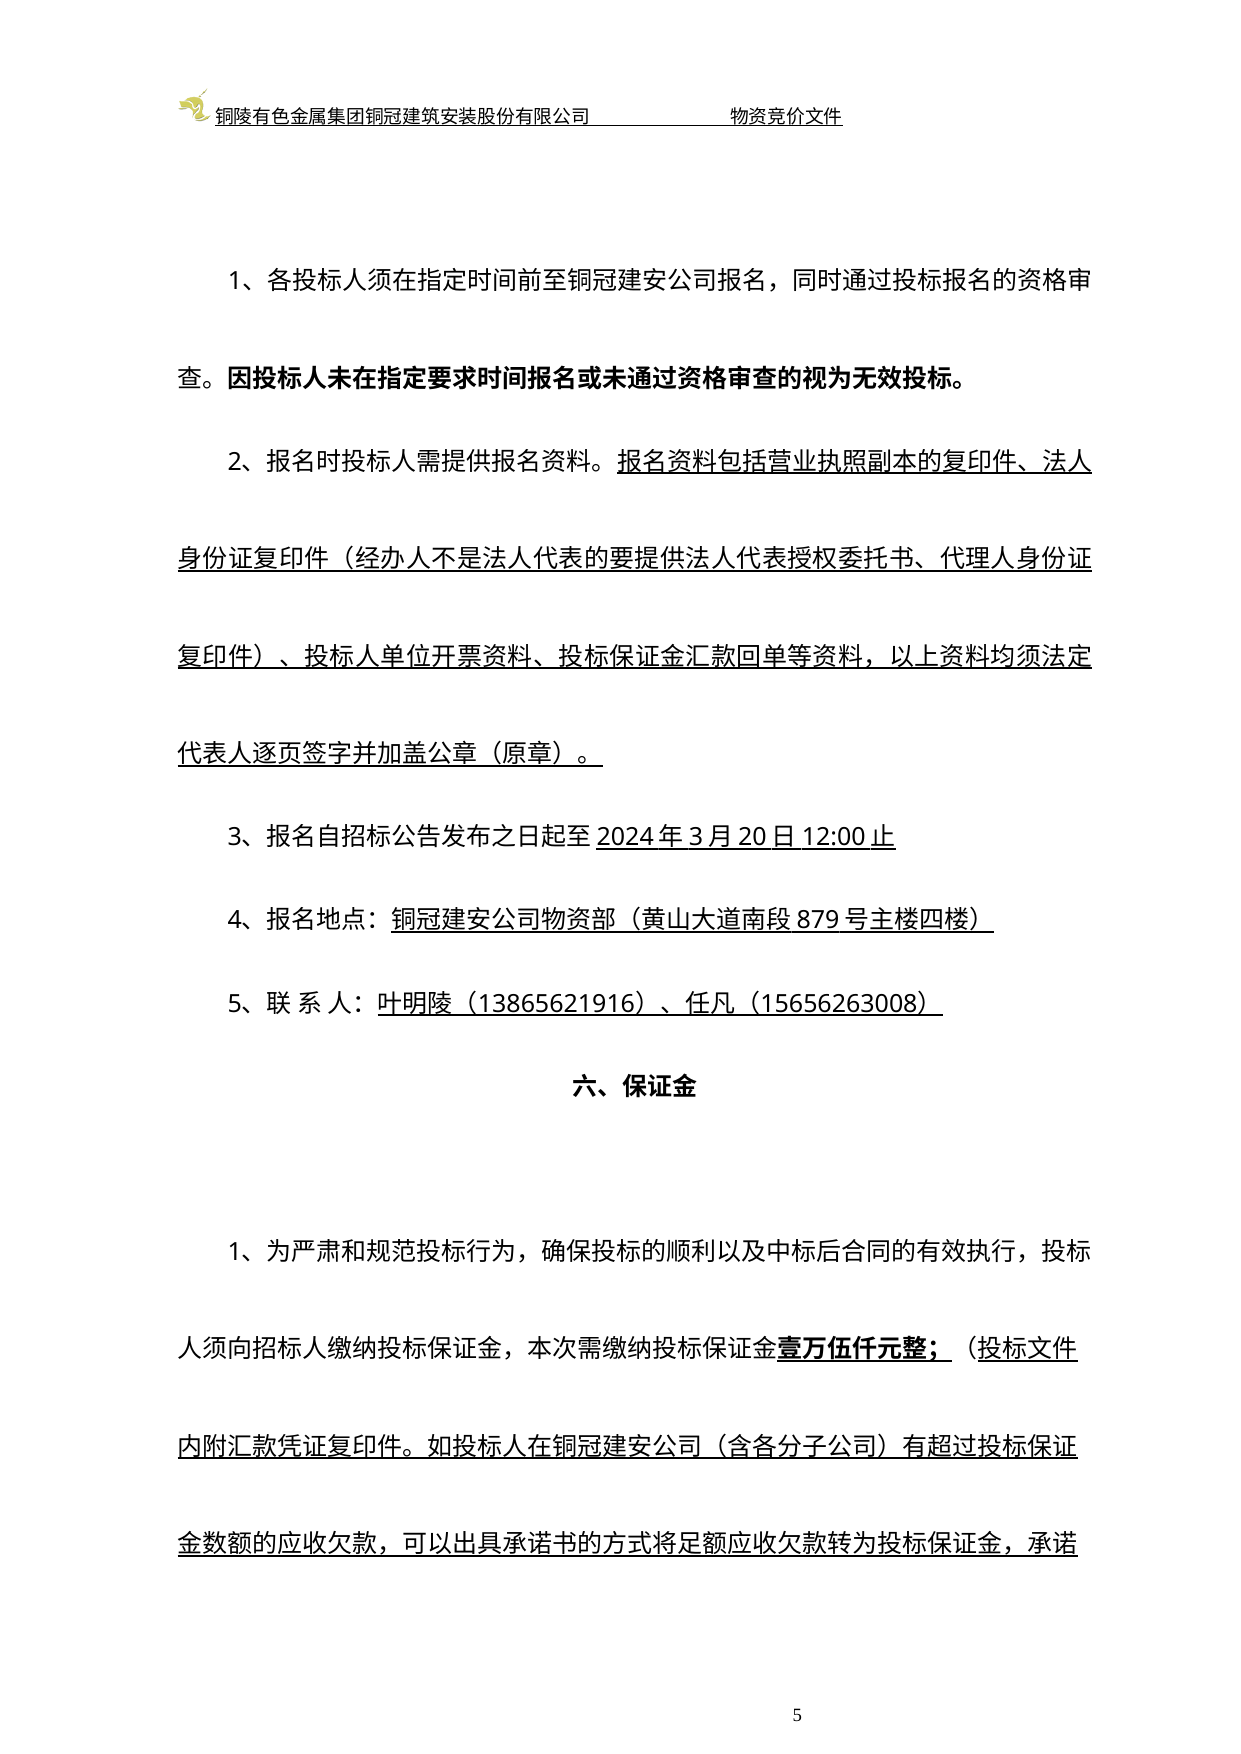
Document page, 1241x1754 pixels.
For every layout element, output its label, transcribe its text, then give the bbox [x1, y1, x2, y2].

text 3、报名自招标公告发布之日起至2024年3月20日12:00止 [177, 802, 1093, 867]
text 六、保证金 [177, 1052, 1093, 1117]
text 2、报名时投标人需提供报名资料。报名资料包括营业执照副本的复印件、法人身份证复印件（经办人不是法人代表的要提供法人代表授权委托书、代理人身份证复印件）、投标人单位开票资料、投标保证金汇款回单等资料，以上资料均须法定代表人逐页签字并加盖公章（原章）。 [177, 427, 1093, 784]
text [177, 1217, 1093, 1574]
picture [177, 88, 215, 123]
text 5、联 系 人：叶明陵（13865621916）、任凡（15656263008） [177, 969, 1093, 1034]
text 1、各投标人须在指定时间前至铜冠建安公司报名，同时通过投标报名的资格审查。因投标人未在指定要求时间报名或未通过资格审查的视为无效投标。 [177, 246, 1093, 409]
text 4、报名地点：铜冠建安公司物资部（黄山大道南段879号主楼四楼） [177, 886, 1093, 951]
